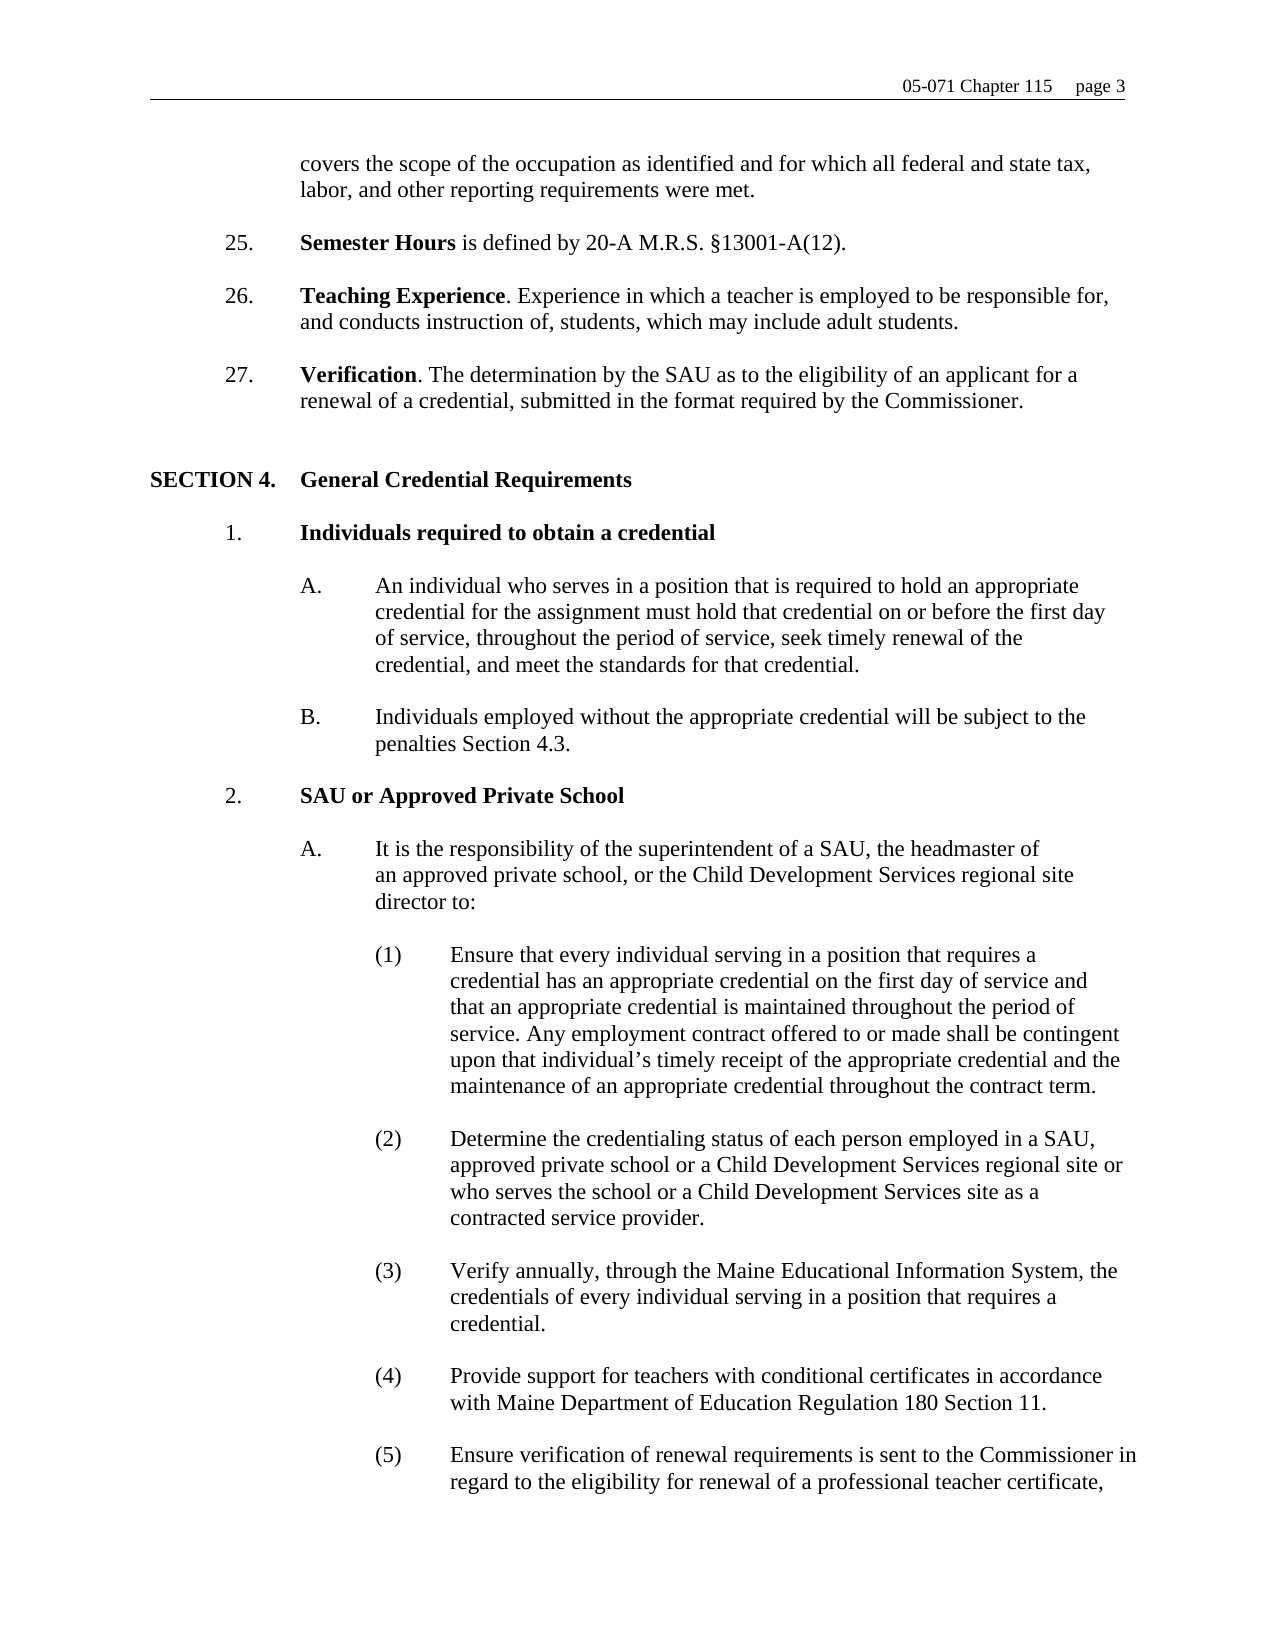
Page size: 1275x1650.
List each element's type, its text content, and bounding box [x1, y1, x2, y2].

text 2. SAU or Approved Private School [225, 782, 1125, 809]
text 1. Individuals required to obtain a credential [225, 519, 1125, 545]
text 26. Teaching Experience. Experience in which a teacher is employed to be responsible for, and conducts instruction of, students, which may include adult students. [225, 282, 1125, 334]
text 27. Verification. The determination by the SAU as to the eligibility of an applicant for a renewal of a credential, submitted in the format required by the Commissioner. [225, 361, 1125, 413]
text (4) Provide support for teachers with conditional certificates in accordance with Maine Department of Education Regulation 180 Section 11. [375, 1362, 1125, 1415]
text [225, 150, 1125, 203]
text B. Individuals employed without the appropriate credential will be subject to the penalties Section 4.3. [300, 703, 1125, 756]
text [375, 1441, 1144, 1494]
text (2) Determine the credentialing status of each person employed in a SAU, approved private school or a Child Development Services regional site or who serves the school or a Child Development Services site as a contracted service provider. [375, 1125, 1125, 1231]
text SECTION 4. General Credential Requirements [150, 466, 1125, 493]
text 25. Semester Hours is defined by 20-A M.R.S. §13001-A(12). [225, 229, 1125, 255]
text (1) Ensure that every individual serving in a position that requires a credential has an appropriate credential on the first day of service and that an appropriate credential is maintained throughout the period of service. Any employment contract offered to or made shall be contingent upon that individual’s timely receipt of the appropriate credential and the maintenance of an appropriate credential throughout the contract term. [375, 941, 1125, 1099]
text (3) Verify annually, through the Maine Educational Information System, the credentials of every individual serving in a position that requires a credential. [375, 1257, 1125, 1336]
text A. An individual who serves in a position that is required to hold an appropriate credential for the assignment must hold that credential on or before the first day of service, throughout the period of service, seek timely renewal of the credential, and meet the standards for that credential. [300, 572, 1125, 677]
text A. It is the responsibility of the superintendent of a SAU, the headmaster of an approved private school, or the Child Development Services regional site director to: [300, 835, 1125, 914]
